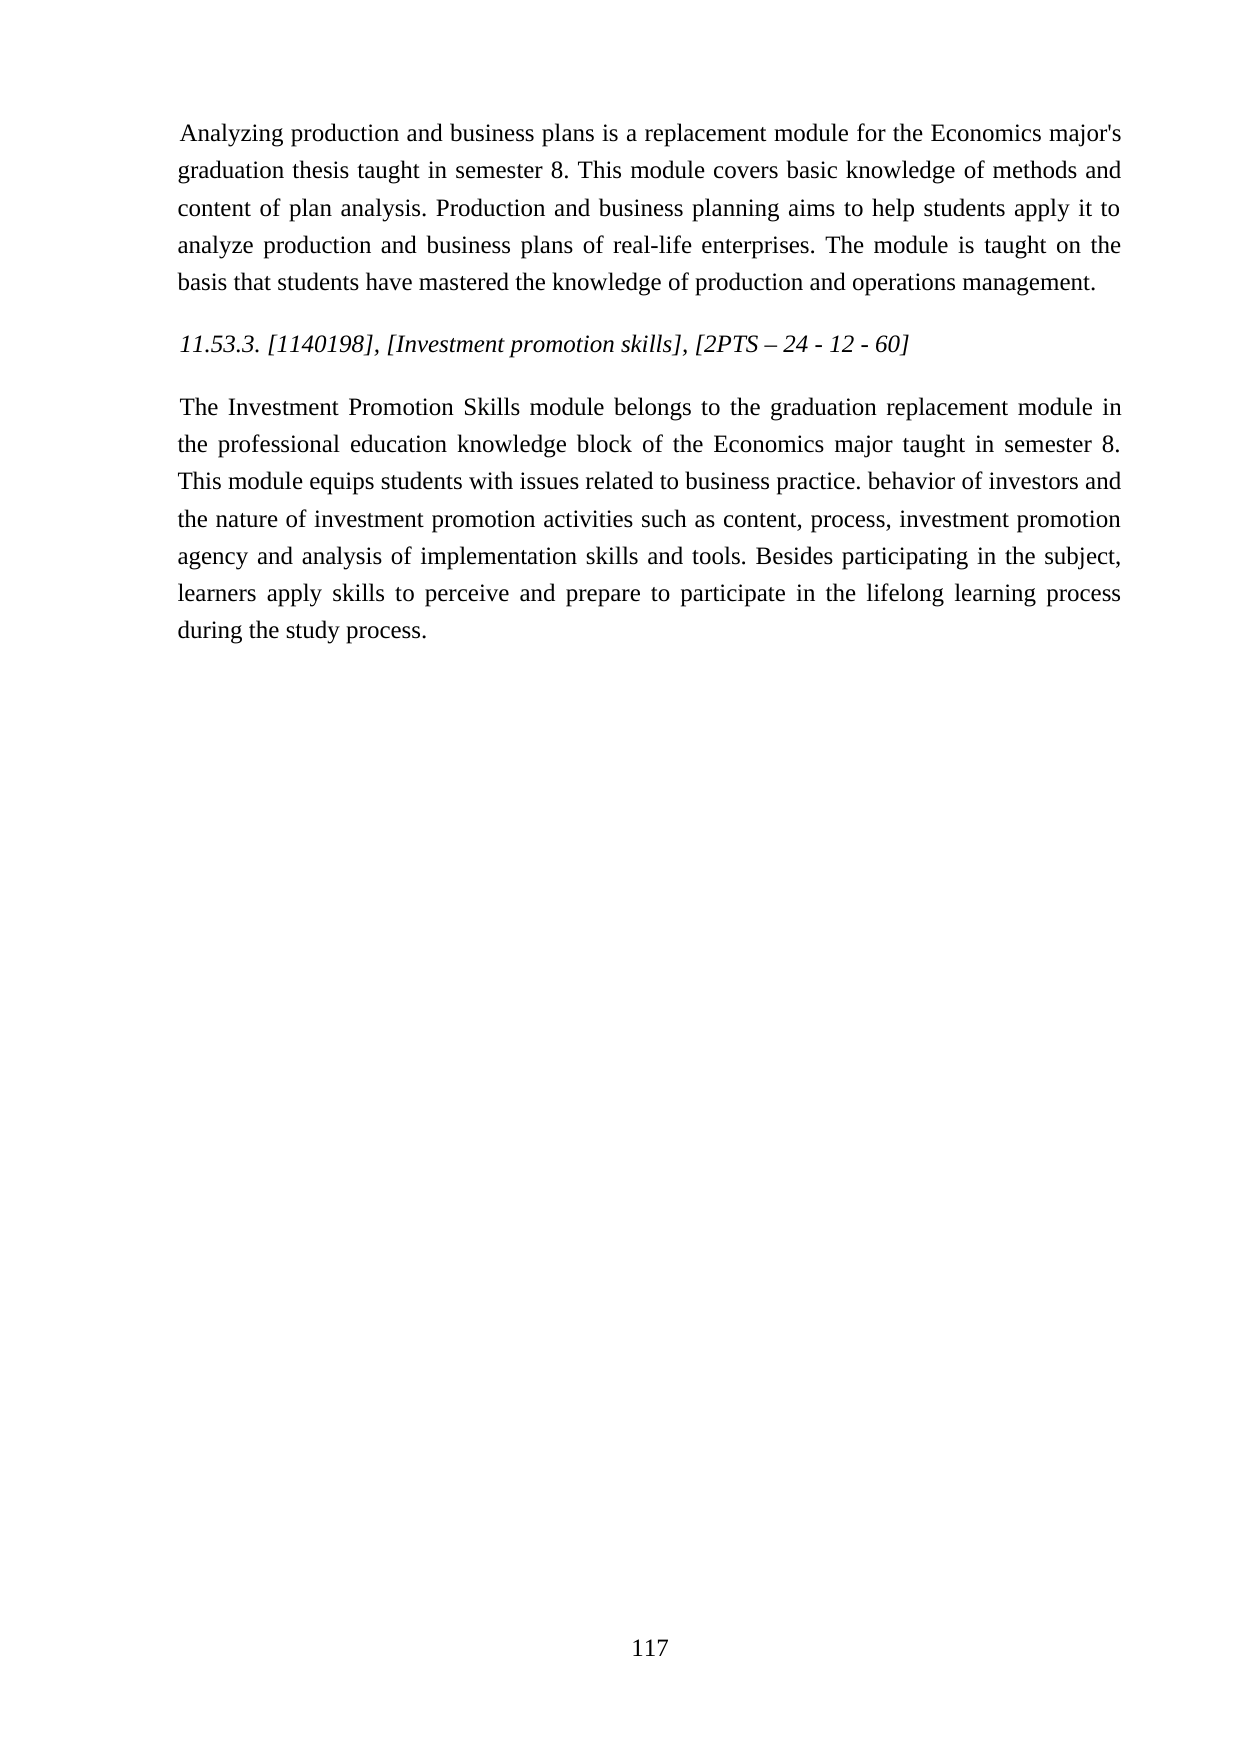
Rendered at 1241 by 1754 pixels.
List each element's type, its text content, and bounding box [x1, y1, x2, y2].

text The Investment Promotion Skills module belongs to the graduation replacement module in the professional education knowledge block of the Economics major taught in semester 8. This module equips students with issues related to business practice. behavior of investors and the nature of investment promotion activities such as content, process, investment promotion agency and analysis of implementation skills and tools. Besides participating in the subject, learners apply skills to perceive and prepare to participate in the lifelong learning process during the study process. [177, 392, 1122, 644]
text Analyzing production and business plans is a replacement module for the Economics major's graduation thesis taught in semester 8. This module covers basic knowledge of methods and content of plan analysis. Production and business planning aims to help students apply it to analyze production and business plans of real-life enterprises. The module is taught on the basis that students have mastered the knowledge of production and operations management. [177, 118, 1122, 296]
text 11.53.3. [1140198], [Investment promotion skills], [2PTS – 24 - 12 - 60] [177, 329, 1122, 358]
